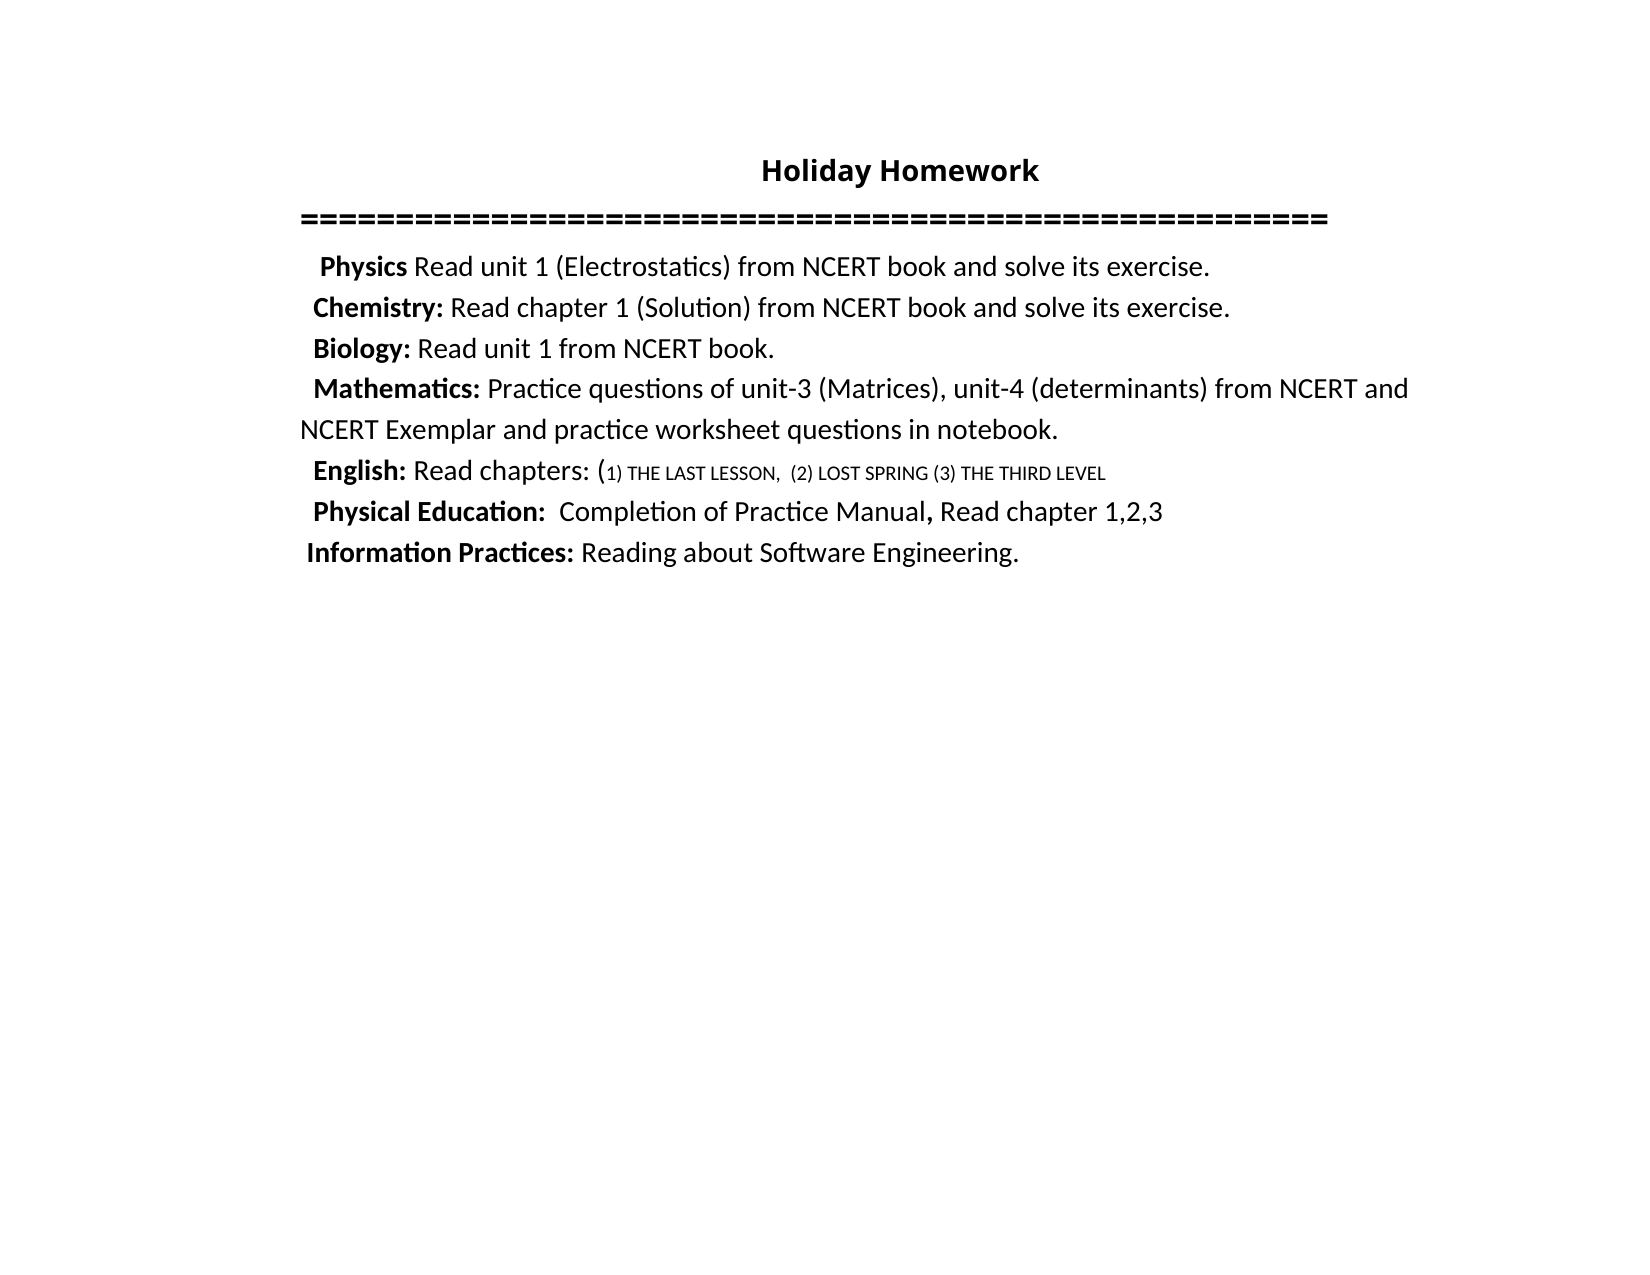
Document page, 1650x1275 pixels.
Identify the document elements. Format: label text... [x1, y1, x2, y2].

text Physics Read unit 1 (Electrostatics) from NCERT book and solve its exercise. [300, 248, 1500, 283]
text Chemistry: Read chapter 1 (Solution) from NCERT book and solve its exercise. [300, 289, 1500, 324]
text English: Read chapters: (1) THE LAST LESSON, (2) LOST SPRING (3) THE THIRD LEVEL [300, 452, 1500, 488]
text Holiday Homework [300, 150, 1500, 190]
text Information Practices: Reading about Software Engineering. [300, 534, 1500, 570]
text Mathematics: Practice questions of unit-3 (Matrices), unit-4 (determinants) from NCERT and NCERT Exemplar and practice worksheet questions in notebook. [300, 371, 1500, 447]
text Physical Education: Completion of Practice Manual, Read chapter 1,2,3 [300, 493, 1500, 529]
text ====================================================== [300, 196, 1500, 241]
text Biology: Read unit 1 from NCERT book. [300, 330, 1500, 365]
